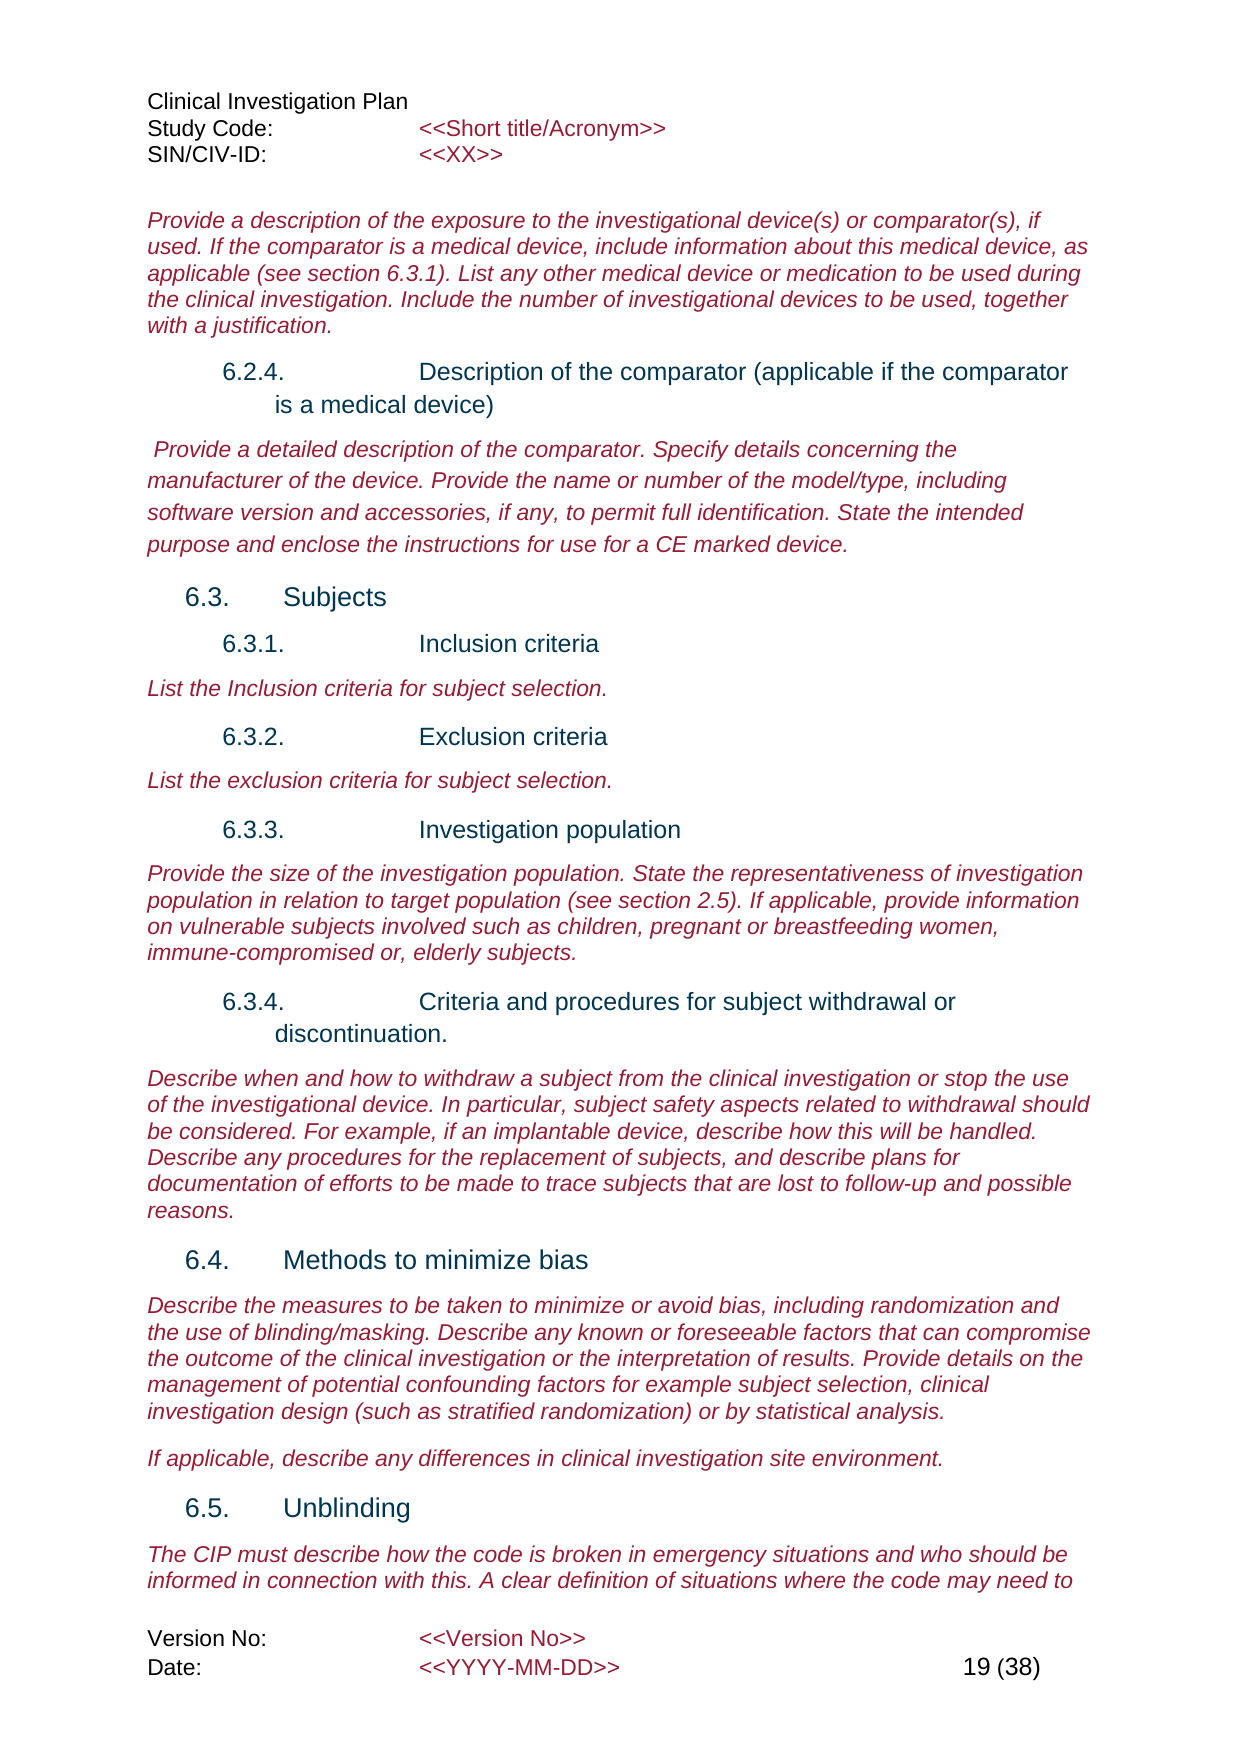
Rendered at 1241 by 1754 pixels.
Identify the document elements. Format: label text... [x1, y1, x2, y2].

text Provide a detailed description of the comparator. Specify details concerning the manufacturer of the device. Provide the name or number of the model/type, including software version and accessories, if any, to permit full identification. State the intended purpose and enclose the instructions for use for a CE marked device. [147, 436, 1093, 557]
subtitle Unblinding [184, 1492, 1093, 1523]
text Describe when and how to withdraw a subject from the clinical investigation or stop the use of the investigational device. In particular, subject safety aspects related to withdrawal should be considered. For example, if an implantable device, describe how this will be handled. Describe any procedures for the replacement of subjects, and describe plans for documentation of efforts to be made to trace subjects that are lost to follow-up and possible reasons. [147, 1065, 1093, 1223]
text Provide a description of the exposure to the investigational device(s) or comparator(s), if used. If the comparator is a medical device, include information about this medical device, as applicable (see section 6.3.1). List any other medical device or medication to be used during the clinical investigation. Include the number of investigational devices to be used, together with a justification. [147, 207, 1093, 338]
subtitle Inclusion criteria [222, 629, 1093, 658]
text Provide the size of the investigation population. State the representativeness of investigation population in relation to target population (see section 2.5). If applicable, provide information on vulnerable subjects involved such as children, pregnant or breastfeeding women, immune-compromised or, elderly subjects. [147, 860, 1093, 966]
text Describe the measures to be taken to minimize or avoid bias, including randomization and the use of blinding/masking. Describe any known or foreseeable factors that can compromise the outcome of the clinical investigation or the interpretation of results. Provide details on the management of potential confounding factors for example subject selection, clinical investigation design (such as stratified randomization) or by statistical analysis. [147, 1292, 1093, 1424]
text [147, 1541, 1093, 1593]
subtitle Methods to minimize bias [184, 1244, 1093, 1275]
subtitle Criteria and procedures for subject withdrawal or discontinuation. [222, 986, 1093, 1048]
text List the Inclusion criteria for subject selection. [147, 675, 1093, 701]
subtitle Investigation population [222, 815, 1093, 843]
subtitle Exclusion criteria [222, 722, 1093, 751]
subtitle Subjects [184, 581, 1093, 612]
text If applicable, describe any differences in clinical investigation site environment. [147, 1445, 1093, 1471]
subtitle Description of the comparator (applicable if the comparator is a medical device) [222, 357, 1093, 419]
text List the exclusion criteria for subject selection. [147, 767, 1093, 794]
